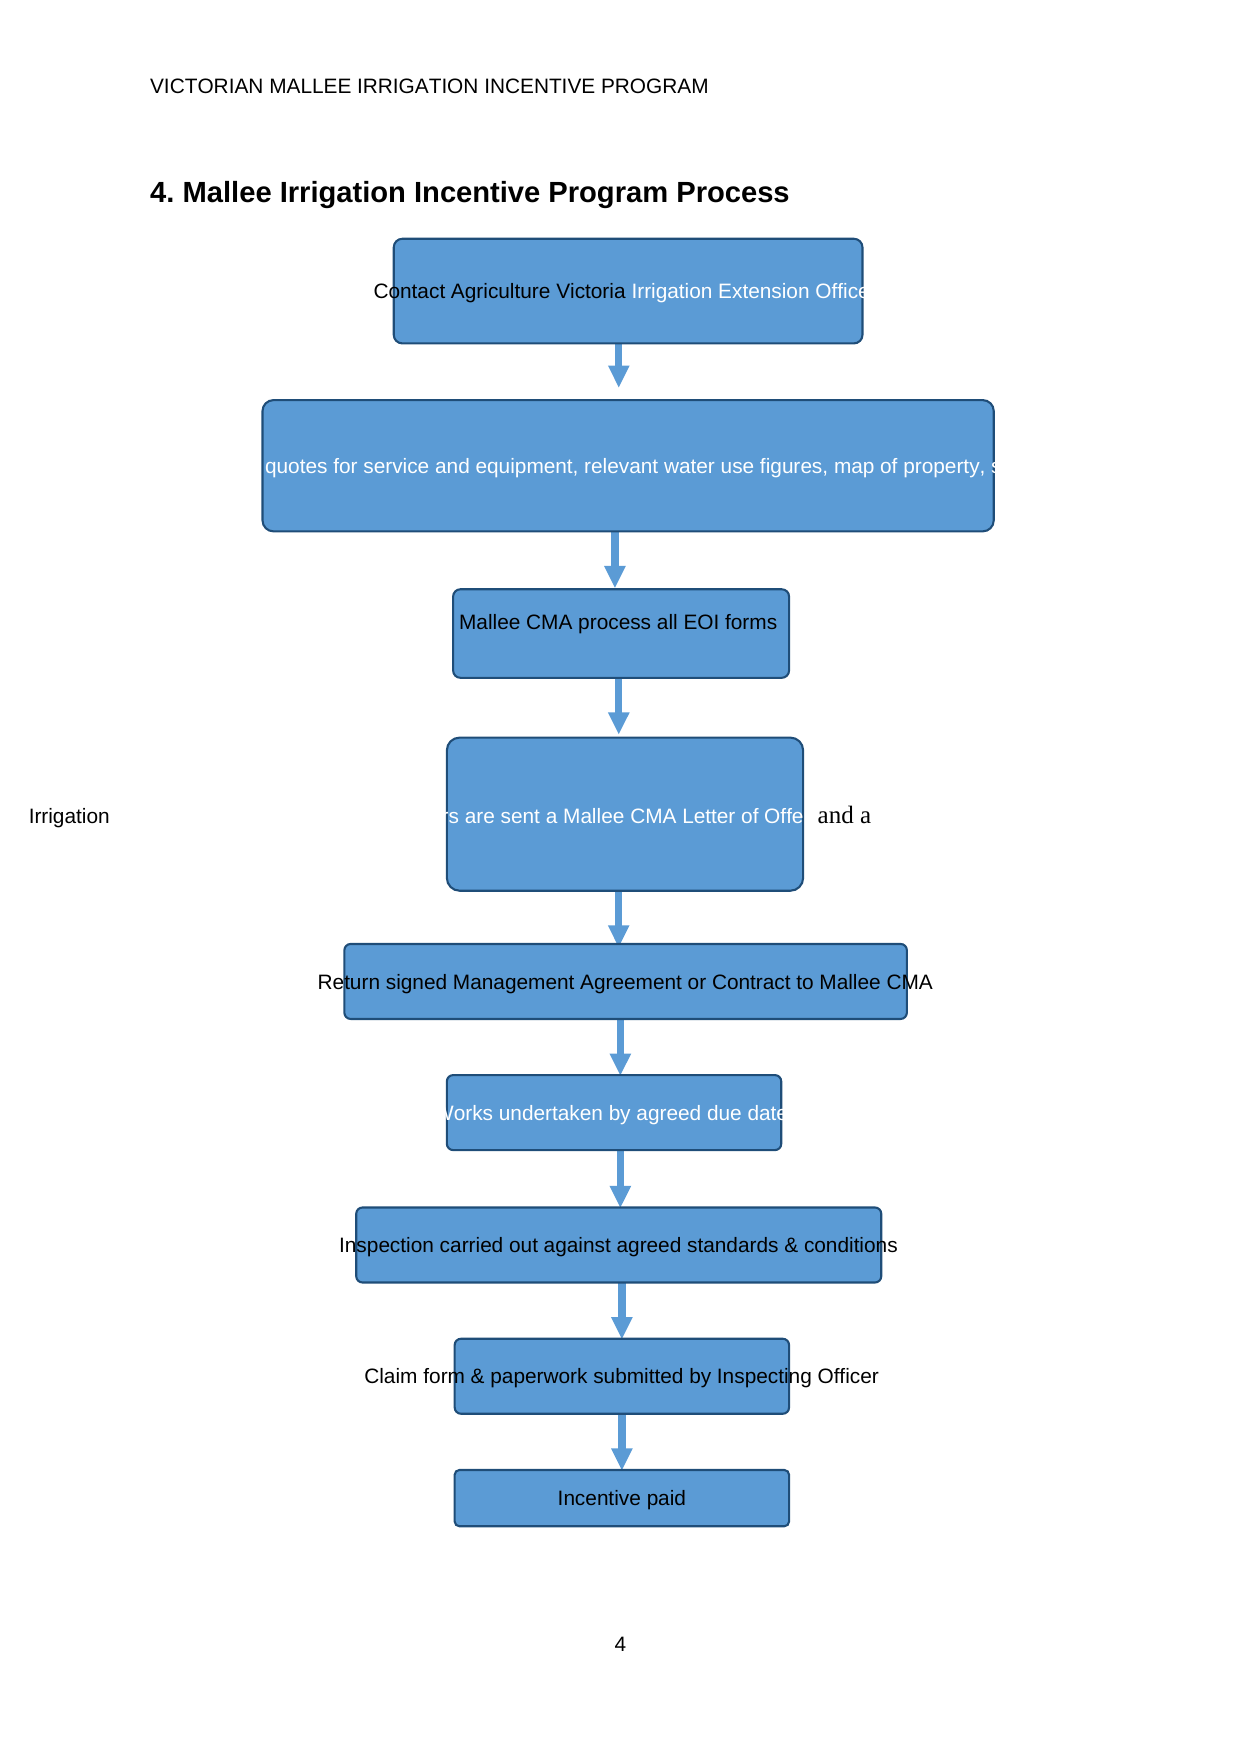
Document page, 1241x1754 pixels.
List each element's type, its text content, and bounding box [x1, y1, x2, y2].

subtitle 4. Mallee Irrigation Incentive Program Process [150, 175, 1090, 208]
